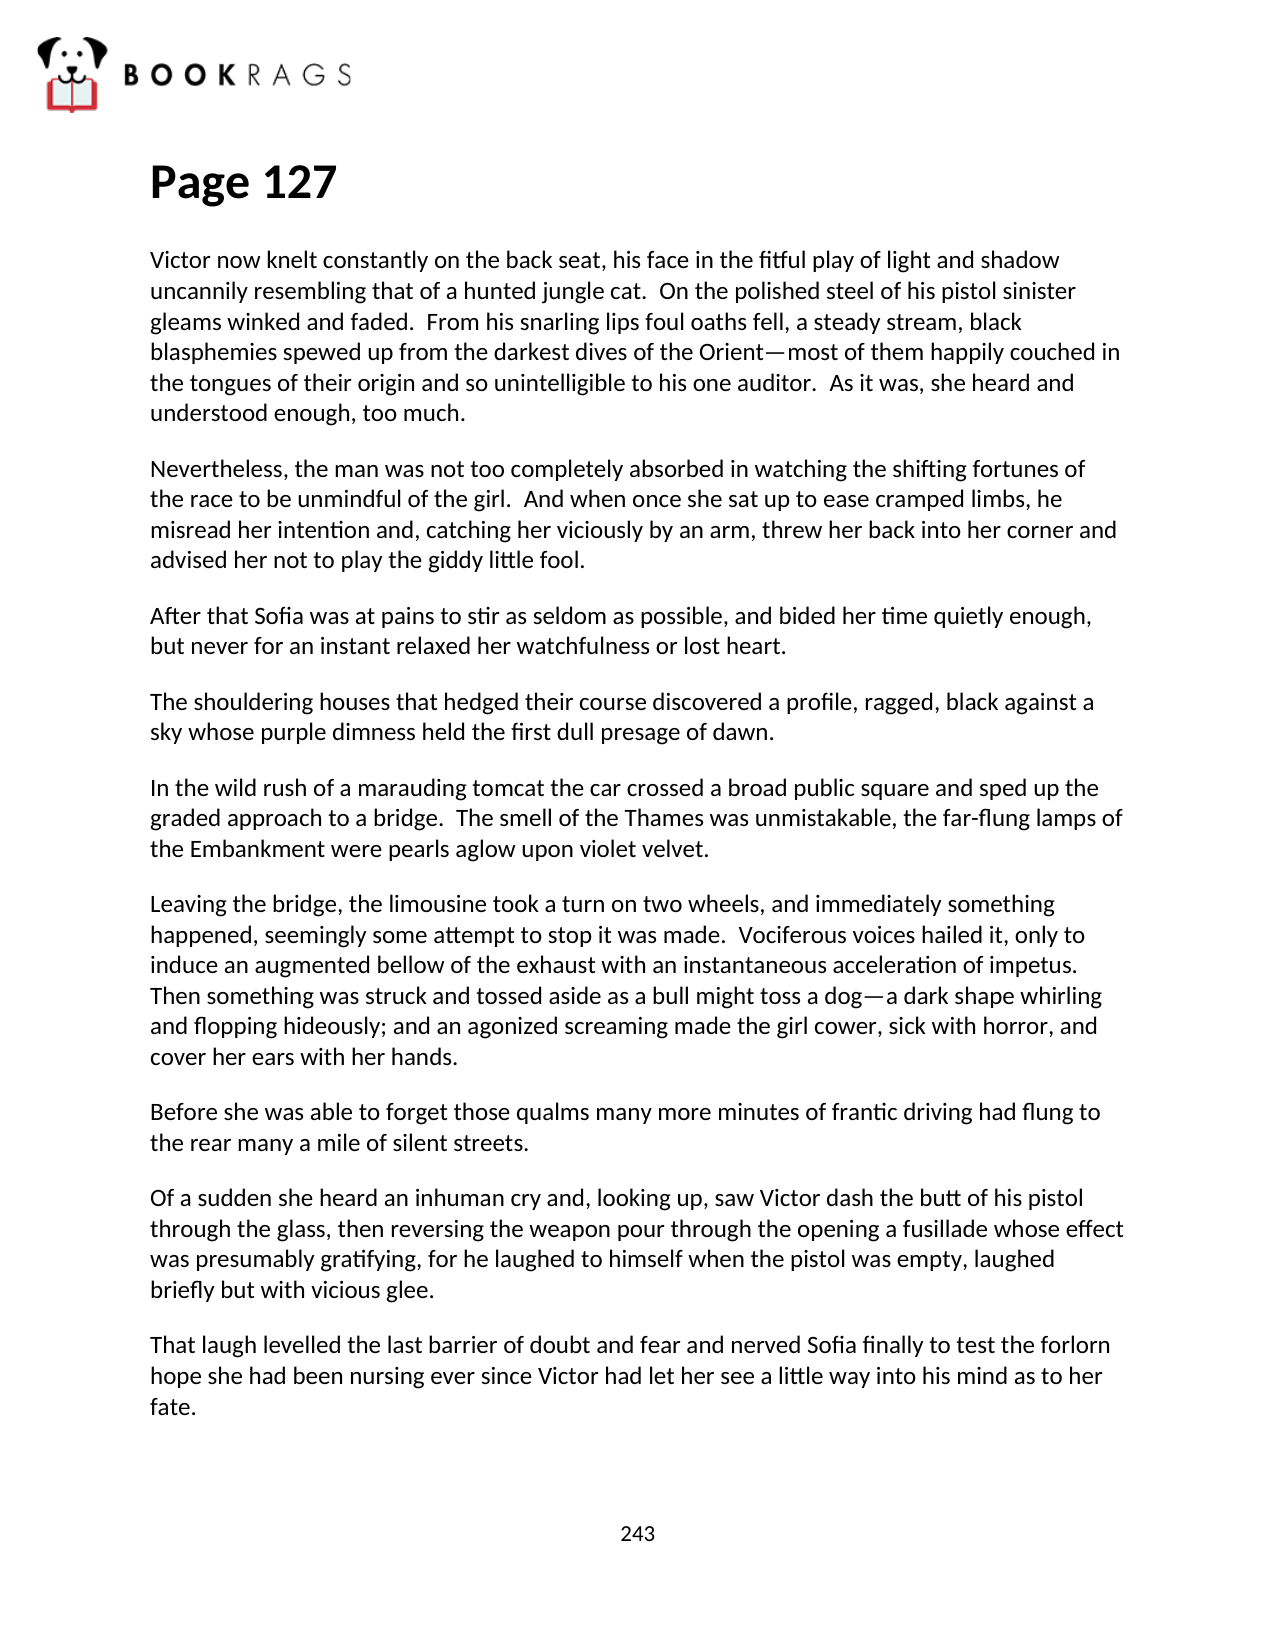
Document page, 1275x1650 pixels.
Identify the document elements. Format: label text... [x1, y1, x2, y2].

text Before she was able to forget those qualms many more minutes of frantic driving had flung to the rear many a mile of silent streets. [150, 1097, 1125, 1158]
text Nevertheless, the man was not too completely absorbed in watching the shifting fortunes of the race to be unmindful of the girl. And when once she sat up to ease cramped limbs, he misread her intention and, catching her viciously by an arm, threw her back into her corner and advised her not to play the giddy little fool. [150, 453, 1125, 575]
text After that Sofia was at pains to stir as seldom as possible, and bided her time quietly enough, but never for an instant relaxed her watchfulness or lost heart. [150, 600, 1125, 661]
text The shouldering houses that hedged their course discovered a profile, ragged, black against a sky whose purple dimness held the first dull presage of dawn. [150, 686, 1125, 747]
text Leaving the bridge, the limousine took a turn on two wheels, and immediately something happened, seemingly some attempt to stop it was made. Vociferous voices hailed it, only to induce an augmented bellow of the exhaust with an instantaneous acceleration of impetus. Then something was struck and tossed aside as a bull might toss a dog—­a dark shape whirling and flopping hideously; and an agonized screaming made the girl cower, sick with horror, and cover her ears with her hands. [150, 888, 1125, 1072]
text Of a sudden she heard an inhuman cry and, looking up, saw Victor dash the butt of his pistol through the glass, then reversing the weapon pour through the opening a fusillade whose effect was presumably gratifying, for he laughed to himself when the pistol was empty, laughed briefly but with vicious glee. [150, 1183, 1125, 1305]
text In the wild rush of a marauding tomcat the car crossed a broad public square and sped up the graded approach to a bridge. The smell of the Thames was unmistakable, the far-flung lamps of the Embankment were pearls aglow upon violet velvet. [150, 772, 1125, 863]
text Page 127 [150, 150, 1125, 211]
picture [37, 37, 351, 113]
text Victor now knelt constantly on the back seat, his face in the fitful play of light and shadow uncannily resembling that of a hunted jungle cat. On the polished steel of his pistol sinister gleams winked and faded. From his snarling lips foul oaths fell, a steady stream, black blasphemies spewed up from the darkest dives of the Orient—­most of them happily couched in the tongues of their origin and so unintelligible to his one auditor. As it was, she heard and understood enough, too much. [150, 244, 1125, 428]
text That laugh levelled the last barrier of doubt and fear and nerved Sofia finally to test the forlorn hope she had been nursing ever since Victor had let her see a little way into his mind as to her fate. [150, 1330, 1125, 1421]
